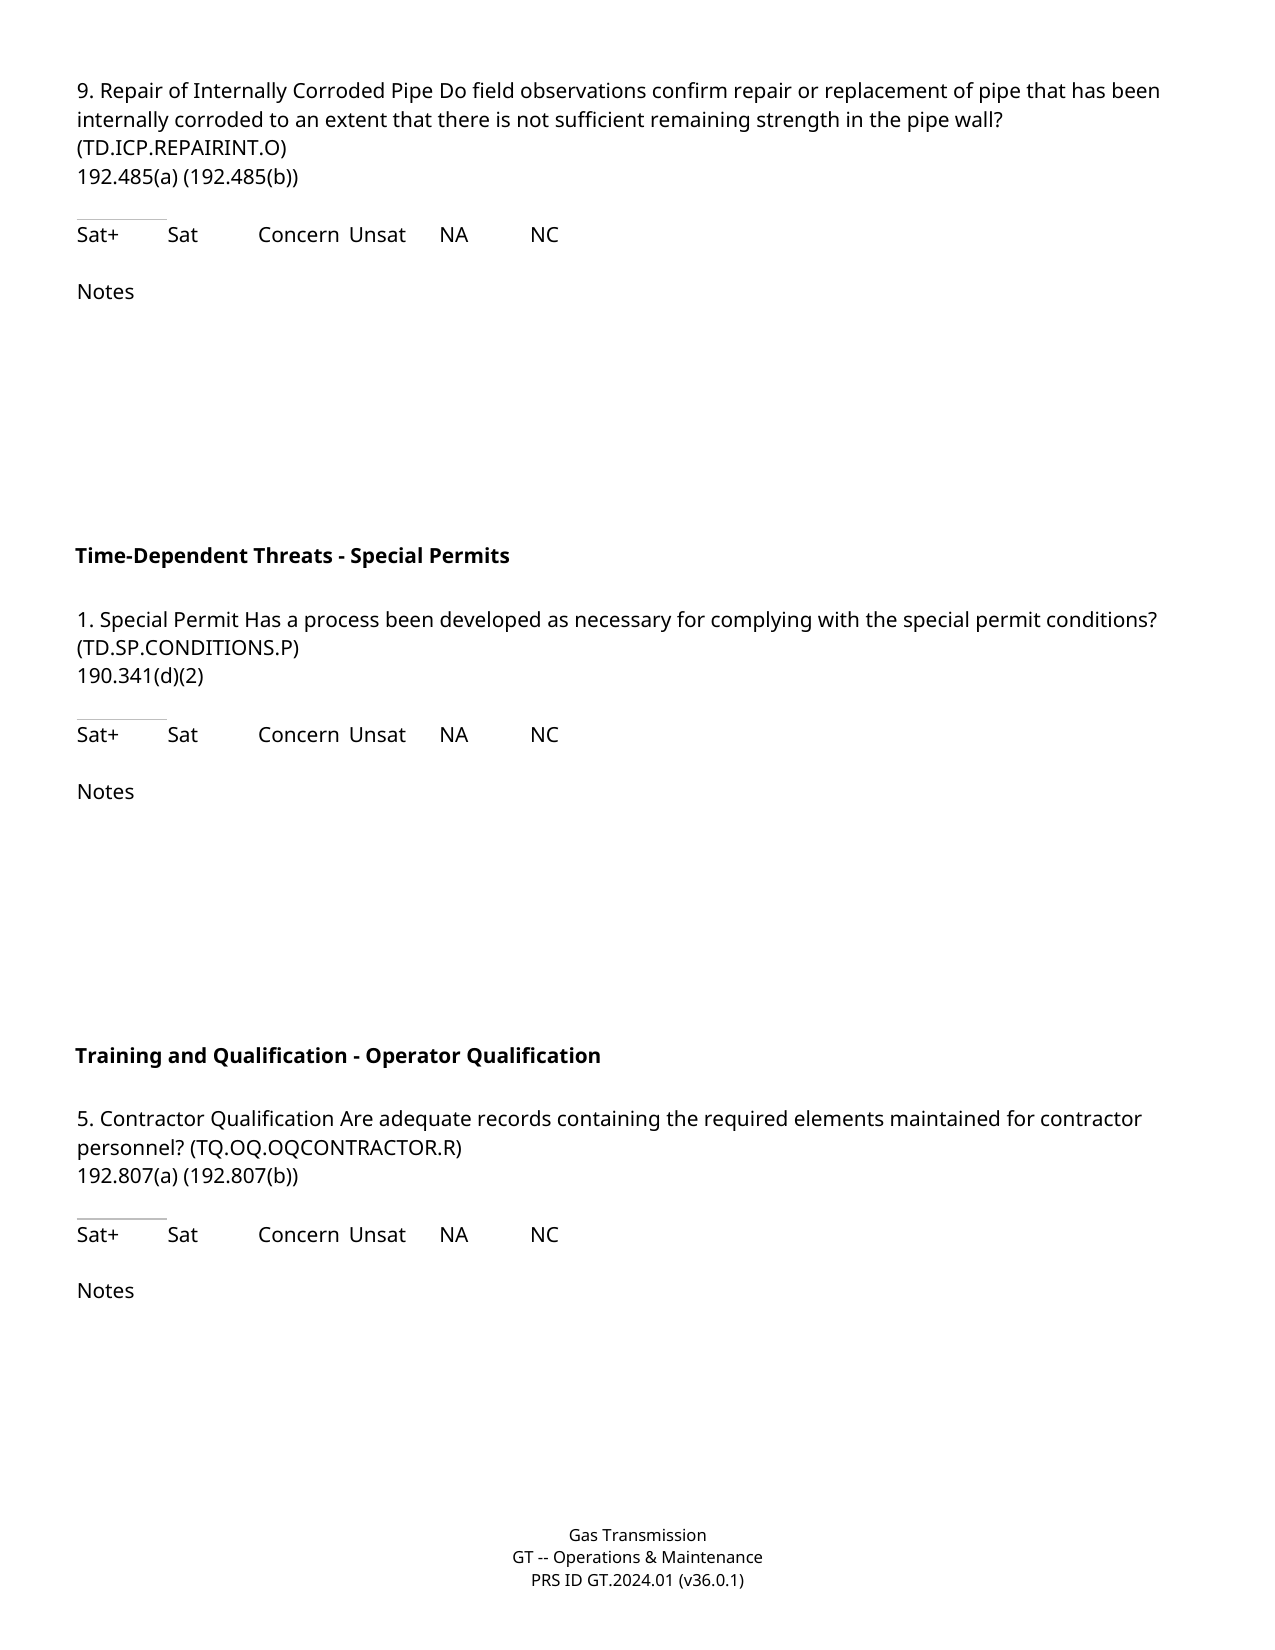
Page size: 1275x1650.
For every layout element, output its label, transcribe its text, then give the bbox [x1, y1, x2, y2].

table_header [75, 75, 1200, 450]
table_header [75, 603, 1200, 950]
subtitle Training and Qualification - Operator Qualification [75, 1041, 1200, 1069]
subtitle Time-Dependent Threats - Special Permits [75, 541, 1200, 570]
table_header [75, 1103, 1200, 1450]
